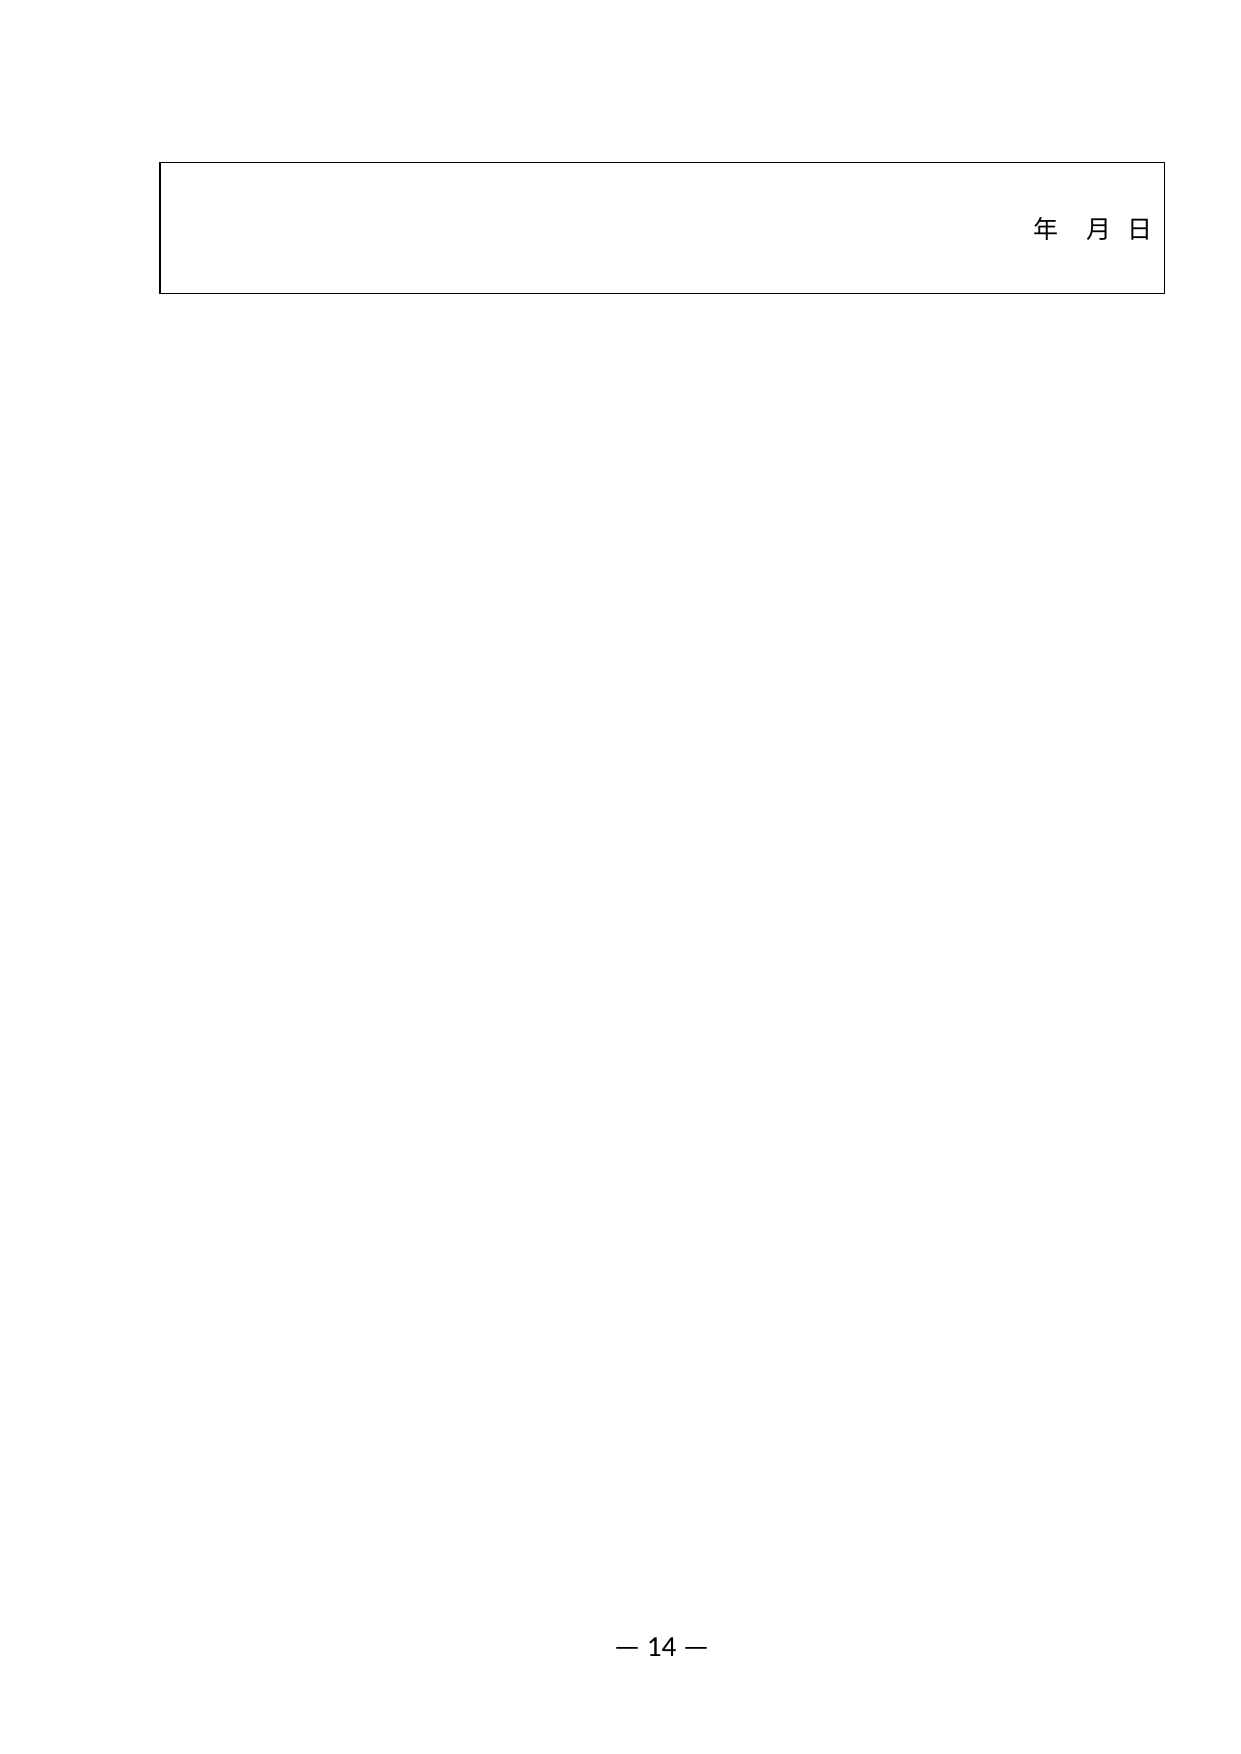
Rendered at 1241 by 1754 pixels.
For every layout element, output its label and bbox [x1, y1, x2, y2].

table_cell [161, 163, 1164, 293]
